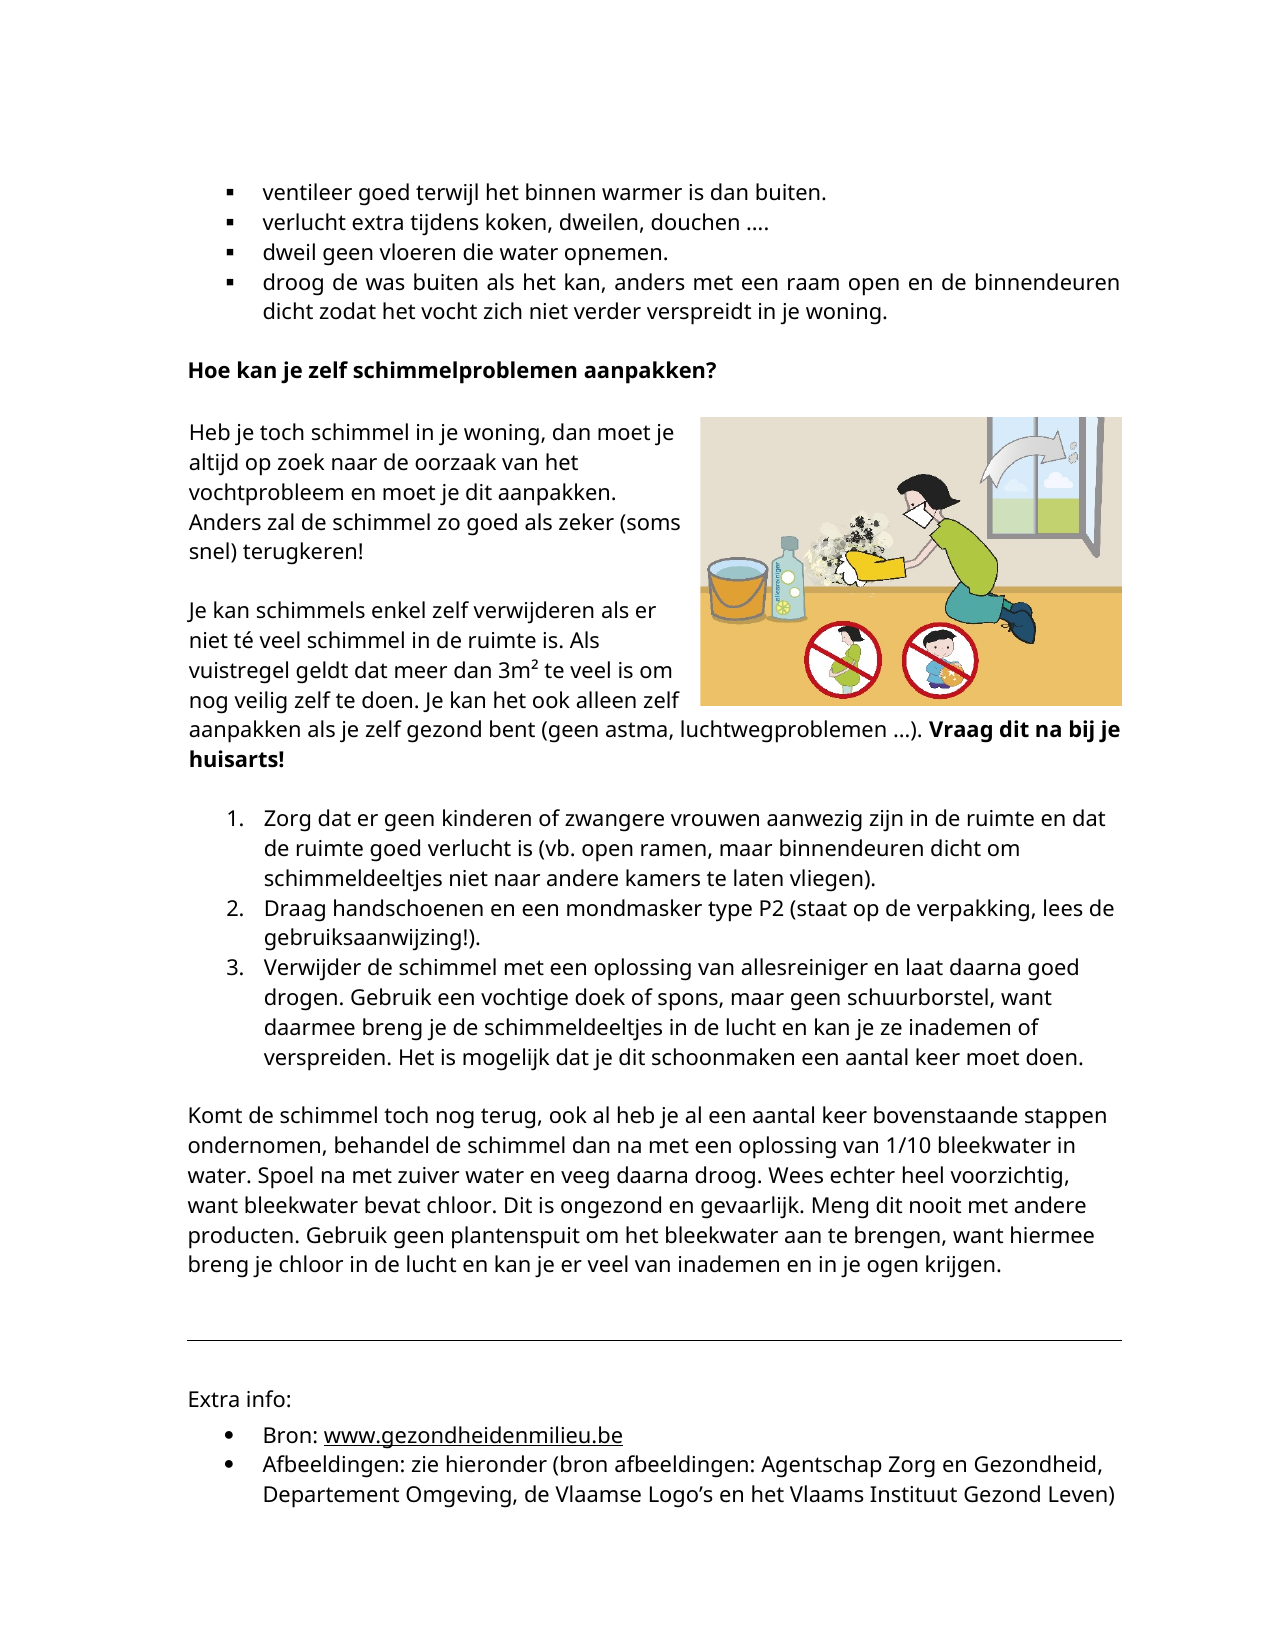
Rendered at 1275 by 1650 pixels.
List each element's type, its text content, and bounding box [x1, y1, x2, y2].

list Verwijder de schimmel met een oplossing van allesreiniger en laat daarna goed drogen. Gebruik een vochtige doek of spons, maar geen schuurborstel, want daarmee breng je de schimmeldeeltjes in de lucht en kan je ze inademen of verspreiden. Het is mogelijk dat je dit schoonmaken een aantal keer moet doen. [226, 952, 1122, 1071]
list Draag handschoenen en een mondmasker type P2 (staat op de verpakking, lees de gebruiksaanwijzing!). [226, 893, 1122, 952]
list Afbeeldingen: zie hieronder (bron afbeeldingen: Agentschap Zorg en Gezondheid, Departement Omgeving, de Vlaamse Logo’s en het Vlaams Instituut Gezond Leven) [225, 1449, 1122, 1509]
list Bron: www.gezondheidenmilieu.be [225, 1420, 1122, 1449]
text Heb je toch schimmel in je woning, dan moet je altijd op zoek naar de oorzaak van het vochtprobleem en moet je dit aanpakken. Anders zal de schimmel zo goed als zeker (soms snel) terugkeren! [188, 417, 700, 566]
list dweil geen vloeren die water opnemen. [225, 237, 1122, 267]
list droog de was buiten als het kan, anders met een raam open en de binnendeuren dicht zodat het vocht zich niet verder verspreidt in je woning. [225, 267, 1122, 326]
list Zorg dat er geen kinderen of zwangere vrouwen aanwezig zijn in de ruimte en dat de ruimte goed verlucht is (vb. open ramen, maar binnendeuren dicht om schimmeldeeltjes niet naar andere kamers te laten vliegen). [226, 803, 1122, 893]
text Komt de schimmel toch nog terug, ook al heb je al een aantal keer bovenstaande stappen ondernomen, behandel de schimmel dan na met een oplossing van 1/10 bleekwater in water. Spoel na met zuiver water en veeg daarna droog. Wees echter heel voorzichtig, want bleekwater bevat chloor. Dit is ongezond en gevaarlijk. Meng dit nooit met andere producten. Gebruik geen plantenspuit om het bleekwater aan te brengen, want hiermee breng je chloor in de lucht en kan je er veel van inademen en in je ogen krijgen. [187, 1101, 1122, 1279]
list ventileer goed terwijl het binnen warmer is dan buiten. [225, 177, 1122, 207]
text Extra info: [187, 1384, 1122, 1413]
text Je kan schimmels enkel zelf verwijderen als er niet té veel schimmel in de ruimte is. Als vuistregel geldt dat meer dan 3m² te veel is om nog veilig zelf te doen. Je kan het ook alleen zelf aanpakken als je zelf gezond bent (geen astma, luchtwegproblemen …). Vraag dit na bij je huisarts! [188, 595, 1122, 774]
list verlucht extra tijdens koken, dweilen, douchen …. [225, 207, 1122, 237]
picture [700, 417, 1122, 706]
text Hoe kan je zelf schimmelproblemen aanpakken? [187, 355, 1122, 385]
